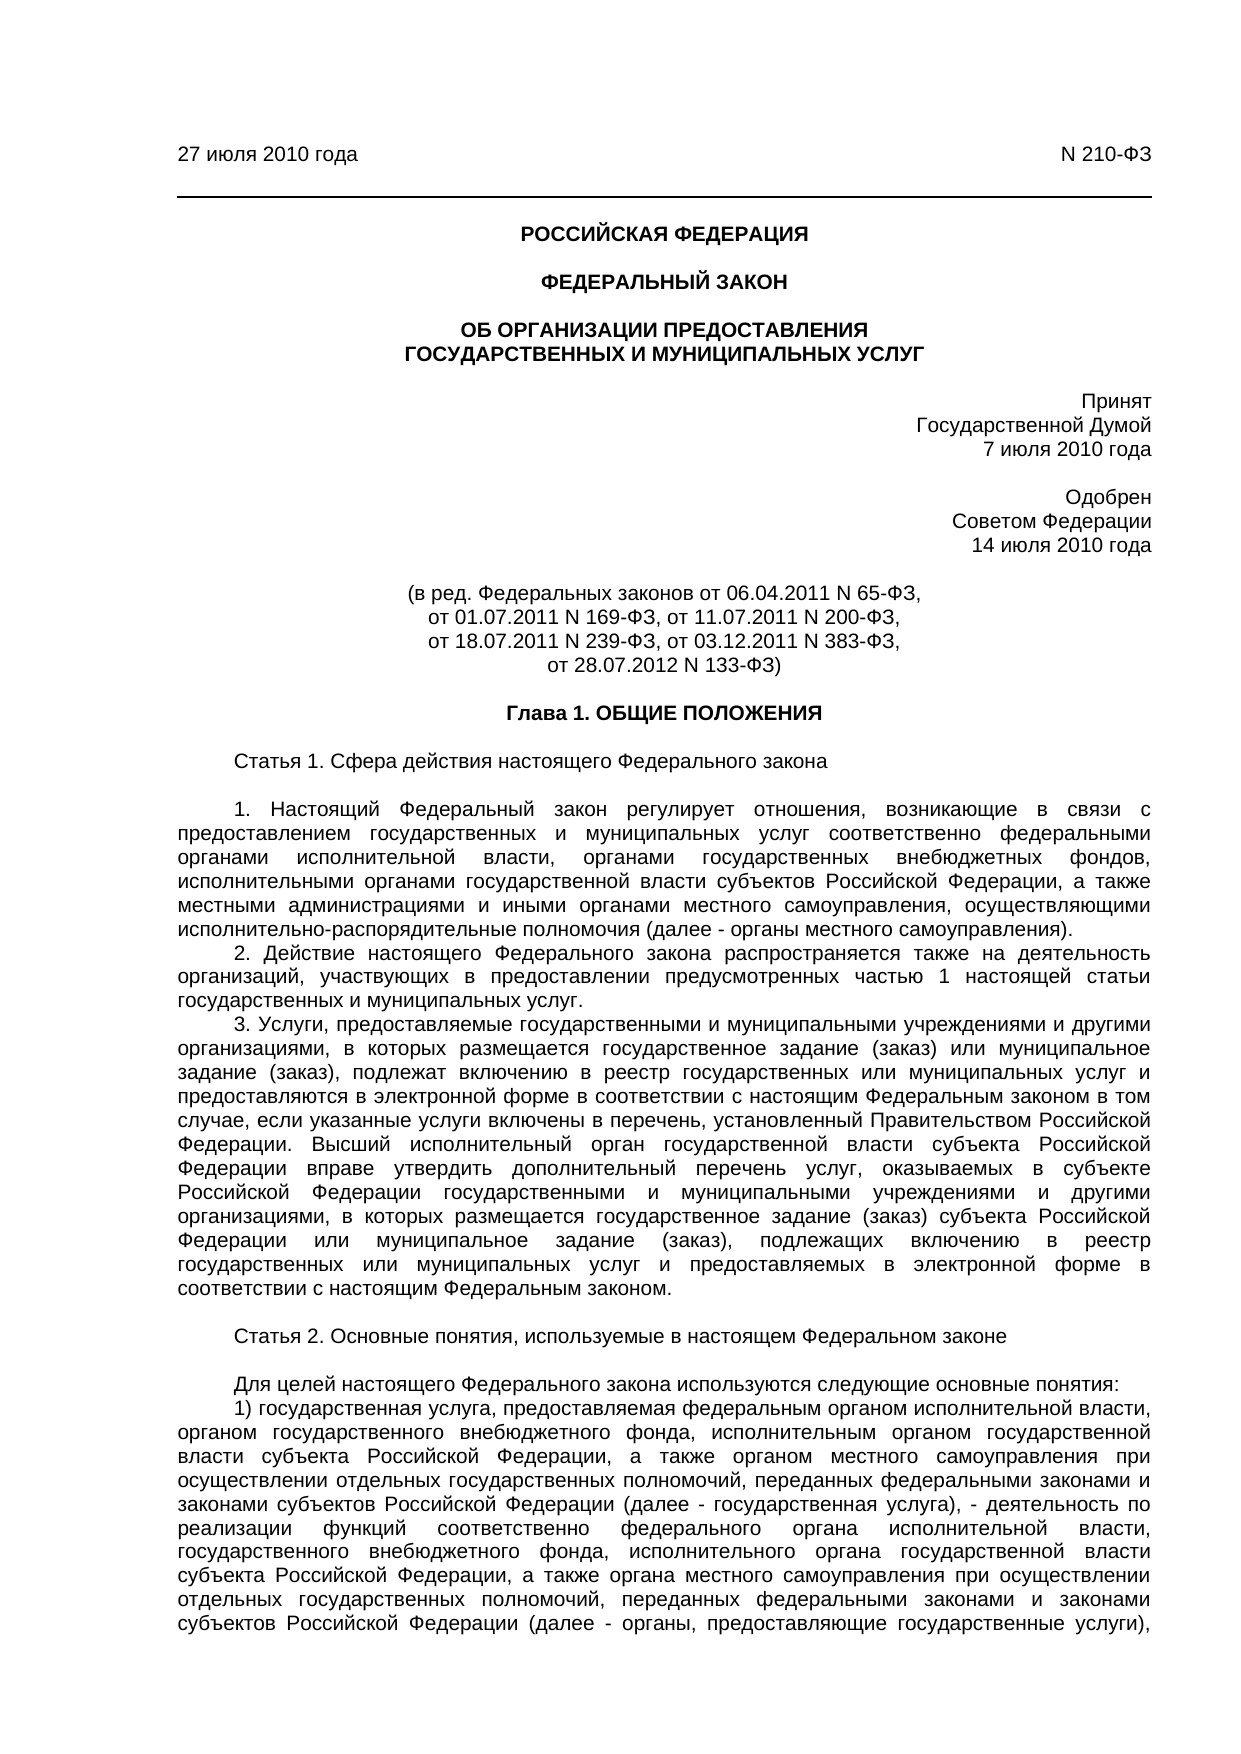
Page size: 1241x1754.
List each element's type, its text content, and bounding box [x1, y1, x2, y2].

text Одобрен [177, 485, 1152, 509]
text Государственной Думой [177, 413, 1152, 437]
text Принят [177, 389, 1152, 413]
text от 28.07.2012 N 133-ФЗ) [177, 653, 1152, 677]
text 1. Настоящий Федеральный закон регулирует отношения, возникающие в связи с предоставлением государственных и муниципальных услуг соответственно федеральными органами исполнительной власти, органами государственных внебюджетных фондов, исполнительными органами государственной власти субъектов Российской Федерации, а также местными администрациями и иными органами местного самоуправления, осуществляющими исполнительно-распорядительные полномочия (далее - органы местного самоуправления). [177, 797, 1152, 940]
title ФЕДЕРАЛЬНЫЙ ЗАКОН [177, 269, 1152, 293]
text 3. Услуги, предоставляемые государственными и муниципальными учреждениями и другими организациями, в которых размещается государственное задание (заказ) или муниципальное задание (заказ), подлежат включению в реестр государственных или муниципальных услуг и предоставляются в электронной форме в соответствии с настоящим Федеральным законом в том случае, если указанные услуги включены в перечень, установленный Правительством Российской Федерации. Высший исполнительный орган государственной власти субъекта Российской Федерации вправе утвердить дополнительный перечень услуг, оказываемых в субъекте Российской Федерации государственными и муниципальными учреждениями и другими организациями, в которых размещается государственное задание (заказ) субъекта Российской Федерации или муниципальное задание (заказ), подлежащих включению в реестр государственных или муниципальных услуг и предоставляемых в электронной форме в соответствии с настоящим Федеральным законом. [177, 1012, 1152, 1300]
text Для целей настоящего Федерального закона используются следующие основные понятия: [177, 1372, 1152, 1396]
text 27 июля 2010 года N 210-ФЗ [177, 142, 1152, 190]
text 7 июля 2010 года [177, 437, 1152, 461]
text (в ред. Федеральных законов от 06.04.2011 N 65-ФЗ, [177, 581, 1152, 605]
title ГОСУДАРСТВЕННЫХ И МУНИЦИПАЛЬНЫХ УСЛУГ [177, 341, 1152, 365]
text от 01.07.2011 N 169-ФЗ, от 11.07.2011 N 200-ФЗ, [177, 605, 1152, 629]
text от 18.07.2011 N 239-ФЗ, от 03.12.2011 N 383-ФЗ, [177, 629, 1152, 653]
text Статья 1. Сфера действия настоящего Федерального закона [177, 749, 1152, 773]
text 14 июля 2010 года [177, 533, 1152, 557]
title ОБ ОРГАНИЗАЦИИ ПРЕДОСТАВЛЕНИЯ [177, 317, 1152, 341]
text 2. Действие настоящего Федерального закона распространяется также на деятельность организаций, участвующих в предоставлении предусмотренных частью 1 настоящей статьи государственных и муниципальных услуг. [177, 940, 1152, 1012]
title РОССИЙСКАЯ ФЕДЕРАЦИЯ [177, 222, 1152, 246]
text Советом Федерации [177, 509, 1152, 533]
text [177, 1396, 1152, 1635]
title Глава 1. ОБЩИЕ ПОЛОЖЕНИЯ [177, 701, 1152, 725]
text Статья 2. Основные понятия, используемые в настоящем Федеральном законе [177, 1324, 1152, 1348]
